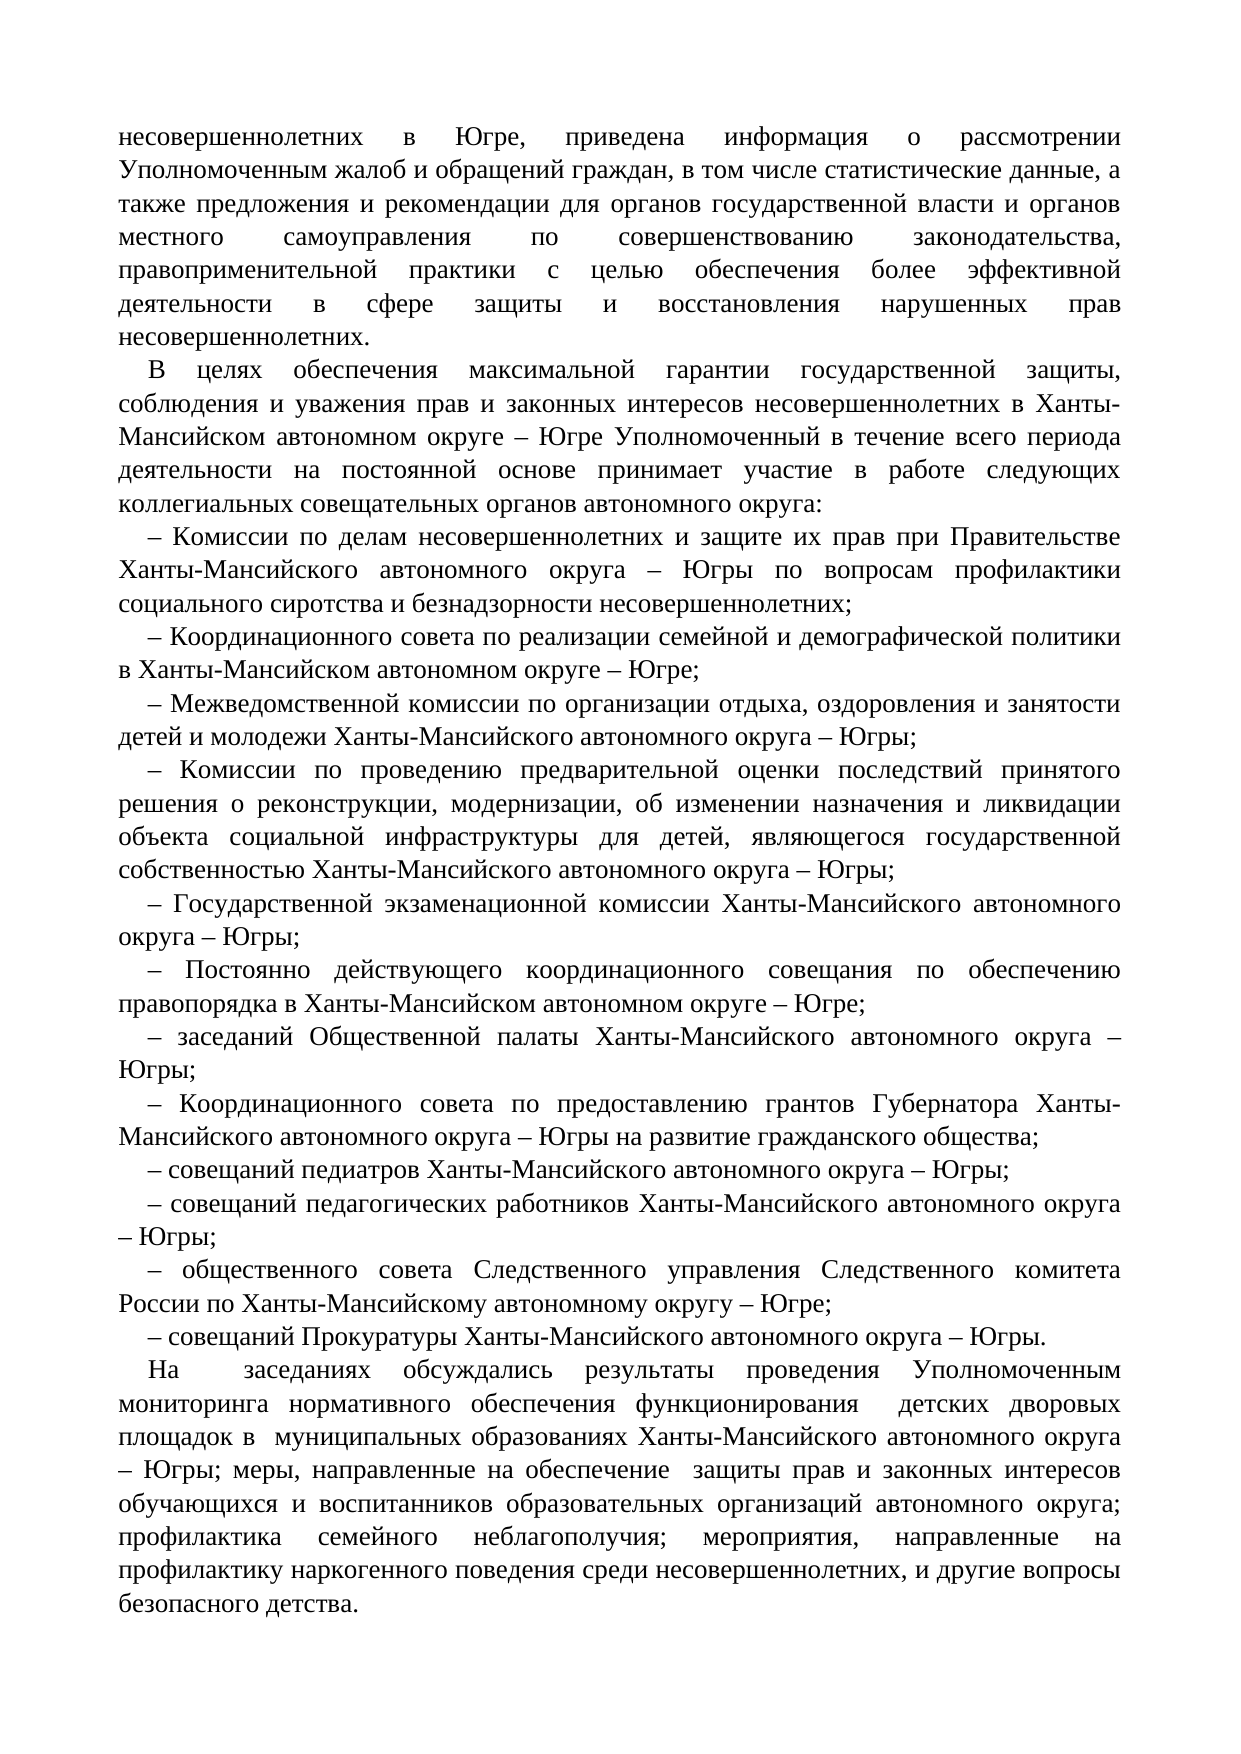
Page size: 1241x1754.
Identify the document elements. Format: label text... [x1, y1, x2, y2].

text – Координационного совета по реализации семейной и демографической политики в Ханты-Мансийском автономном округе – Югре; [118, 618, 1122, 685]
text – Постоянно действующего координационного совещания по обеспечению правопорядка в Ханты-Мансийском автономном округе – Югре; [118, 951, 1122, 1018]
text – общественного совета Следственного управления Следственного комитета России по Ханты-Мансийскому автономному округу – Югре; [118, 1251, 1122, 1318]
text – Координационного совета по предоставлению грантов Губернатора Ханты-Мансийского автономного округа – Югры на развитие гражданского общества; [118, 1085, 1122, 1151]
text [118, 118, 1122, 351]
text – Комиссии по делам несовершеннолетних и защите их прав при Правительстве Ханты-Мансийского автономного округа – Югры по вопросам профилактики социального сиротства и безнадзорности несовершеннолетних; [118, 518, 1122, 618]
text – заседаний Общественной палаты Ханты-Мансийского автономного округа – Югры; [118, 1018, 1122, 1085]
text – совещаний педагогических работников Ханты-Мансийского автономного округа – Югры; [118, 1185, 1122, 1251]
text В целях обеспечения максимальной гарантии государственной защиты, соблюдения и уважения прав и законных интересов несовершеннолетних в Ханты-Мансийском автономном округе – Югре Уполномоченный в течение всего периода деятельности на постоянной основе принимает участие в работе следующих коллегиальных совещательных органов автономного округа: [118, 351, 1122, 518]
text – Государственной экзаменационной комиссии Ханты-Мансийского автономного округа – Югры; [118, 885, 1122, 951]
text – совещаний педиатров Ханты-Мансийского автономного округа – Югры; [118, 1151, 1122, 1185]
text – Комиссии по проведению предварительной оценки последствий принятого решения о реконструкции, модернизации, об изменении назначения и ликвидации объекта социальной инфраструктуры для детей, являющегося государственной собственностью Ханты-Мансийского автономного округа – Югры; [118, 751, 1122, 885]
text – совещаний Прокуратуры Ханты-Мансийского автономного округа – Югры. [118, 1318, 1122, 1351]
text На заседаниях обсуждались результаты проведения Уполномоченным мониторинга нормативного обеспечения функционирования детских дворовых площадок в муниципальных образованиях Ханты-Мансийского автономного округа – Югры; меры, направленные на обеспечение защиты прав и законных интересов обучающихся и воспитанников образовательных организаций автономного округа; профилактика семейного неблагополучия; мероприятия, направленные на профилактику наркогенного поведения среди несовершеннолетних, и другие вопросы безопасного детства. [118, 1351, 1122, 1618]
text – Межведомственной комиссии по организации отдыха, оздоровления и занятости детей и молодежи Ханты-Мансийского автономного округа – Югры; [118, 685, 1122, 751]
